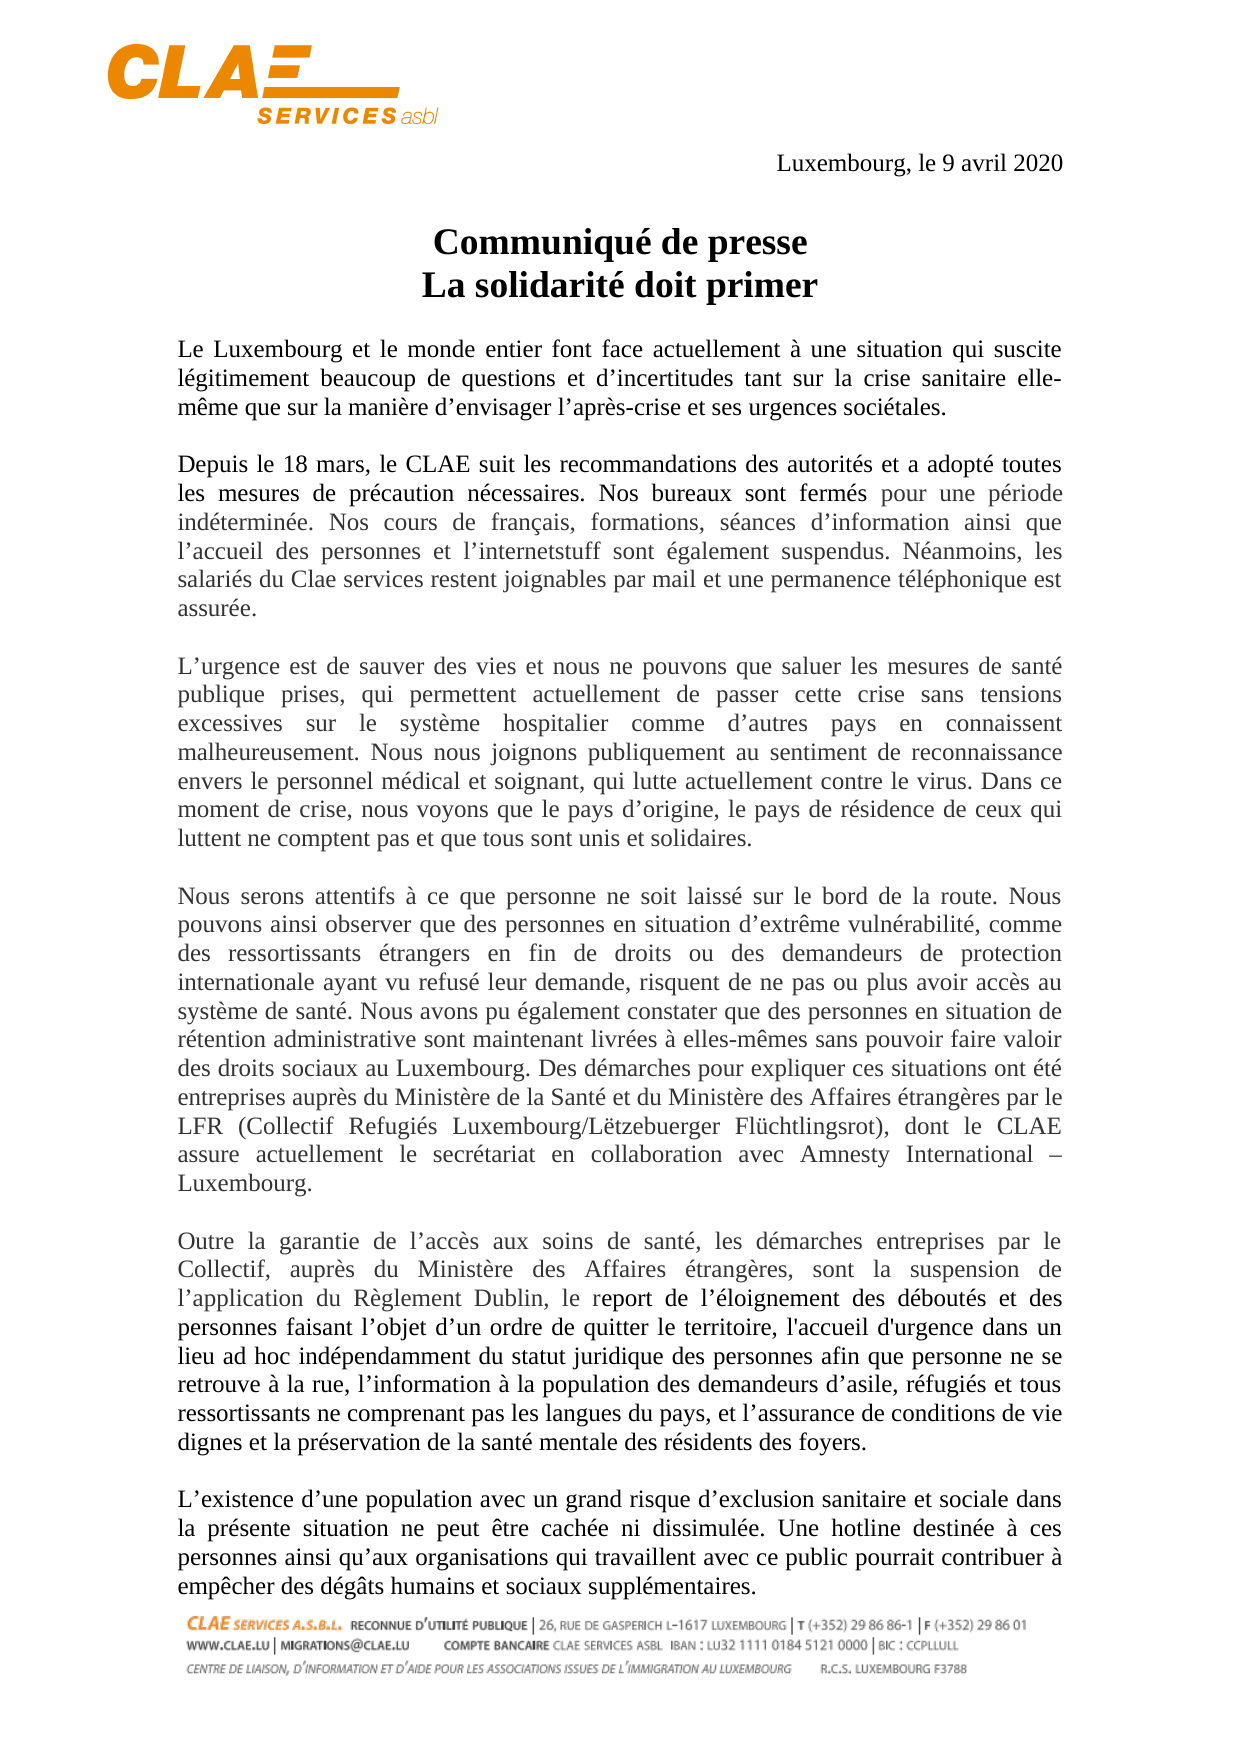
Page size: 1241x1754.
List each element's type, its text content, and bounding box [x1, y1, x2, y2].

subtitle Nous serons attentifs à ce que personne ne soit laissé sur le bord de la route. Nous pouvons ainsi observer que des personnes en situation d’extrême vulnérabilité, comme des ressortissants étrangers en fin de droits ou des demandeurs de protection internationale ayant vu refusé leur demande, risquent de ne pas ou plus avoir accès au système de santé. Nous avons pu également constater que des personnes en situation de rétention administrative sont maintenant livrées à elles-mêmes sans pouvoir faire valoir des droits sociaux au Luxembourg. Des démarches pour expliquer ces situations ont été entreprises auprès du Ministère de la Santé et du Ministère des Affaires étrangères par le LFR (Collectif Refugiés Luxembourg/Lëtzebuerger Flüchtlingsrot), dont le CLAE assure actuellement le secrétariat en collaboration avec Amnesty International – Luxembourg. [177, 881, 1063, 1197]
picture [80, 44, 531, 124]
subtitle Outre la garantie de l’accès aux soins de santé, les démarches entreprises par le Collectif, auprès du Ministère des Affaires étrangères, sont la suspension de l’application du Règlement Dublin, le report de l’éloignement des déboutés et des personnes faisant l’objet d’un ordre de quitter le territoire, l'accueil d'urgence dans un lieu ad hoc indépendamment du statut juridique des personnes afin que personne ne se retrouve à la rue, l’information à la population des demandeurs d’asile, réfugiés et tous ressortissants ne comprenant pas les langues du pays, et l’assurance de conditions de vie dignes et la préservation de la santé mentale des résidents des foyers. [177, 1226, 1063, 1456]
subtitle L’urgence est de sauver des vies et nous ne pouvons que saluer les mesures de santé publique prises, qui permettent actuellement de passer cette crise sans tensions excessives sur le système hospitalier comme d’autres pays en connaissent malheureusement. Nous nous joignons publiquement au sentiment de reconnaissance envers le personnel médical et soignant, qui lutte actuellement contre le virus. Dans ce moment de crise, nous voyons que le pays d’origine, le pays de résidence de ceux qui luttent ne comptent pas et que tous sont unis et solidaires. [177, 651, 1063, 852]
text Communiqué de presse [177, 219, 1063, 263]
subtitle L’existence d’une population avec un grand risque d’exclusion sanitaire et sociale dans la présente situation ne peut être cachée ni dissimulée. Une hotline destinée à ces personnes ainsi qu’aux organisations qui travaillent avec ce public pourrait contribuer à empêcher des dégâts humains et sociaux supplémentaires. [177, 1484, 1063, 1599]
subtitle Depuis le 18 mars, le CLAE suit les recommandations des autorités et a adopté toutes les mesures de précaution nécessaires. Nos bureaux sont fermés pour une période indéterminée. Nos cours de français, formations, séances d’information ainsi que l’accueil des personnes et l’internetstuff sont également suspendus. Néanmoins, les salariés du Clae services restent joignables par mail et une permanence téléphonique est assurée. [177, 449, 1063, 622]
text Luxembourg, le 9 avril 2020 [177, 148, 1063, 176]
text Le Luxembourg et le monde entier font face actuellement à une situation qui suscite légitimement beaucoup de questions et d’incertitudes tant sur la crise sanitaire elle-même que sur la manière d’envisager l’après-crise et ses urgences sociétales. [177, 334, 1063, 421]
text La solidarité doit primer [177, 263, 1063, 306]
